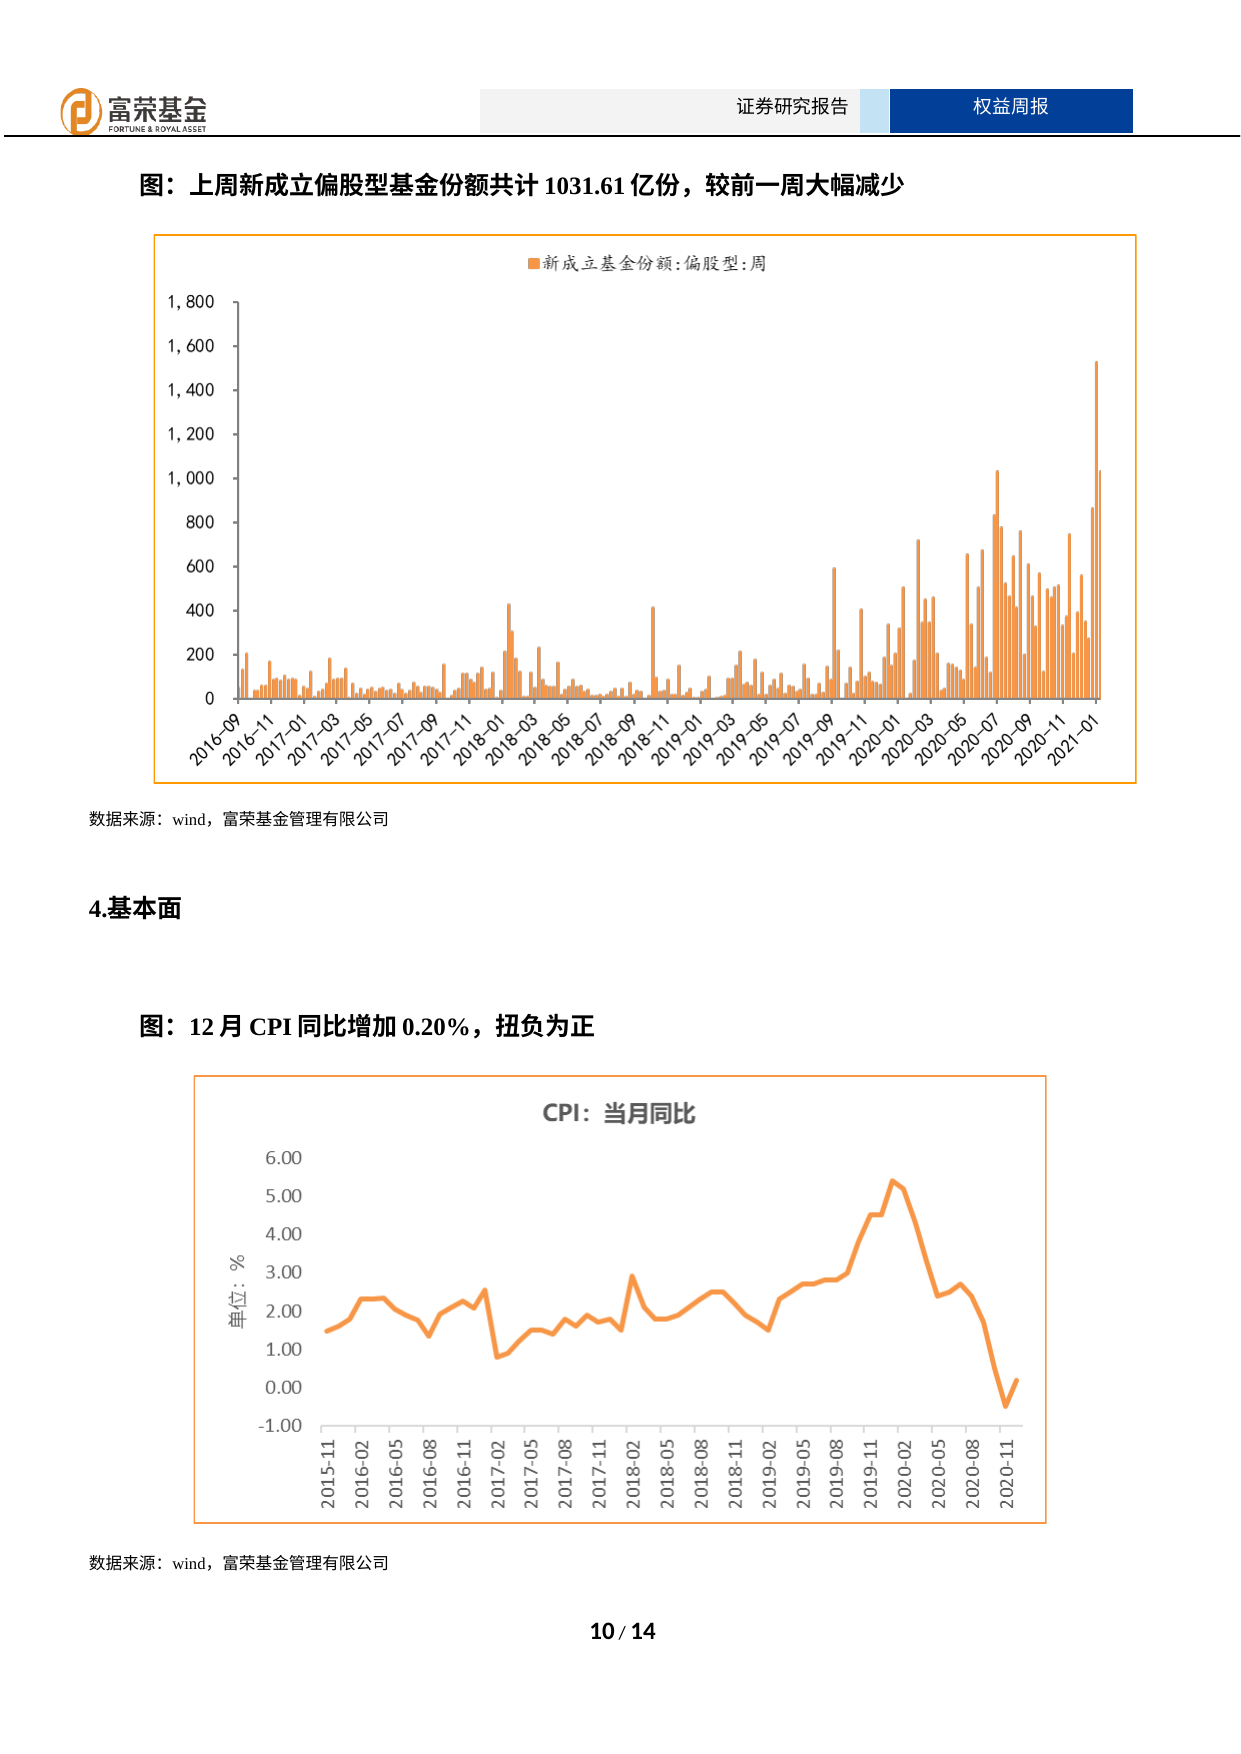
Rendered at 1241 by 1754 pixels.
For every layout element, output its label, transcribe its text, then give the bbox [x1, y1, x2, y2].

text 数据来源：wind，富荣基金管理有限公司 [89, 1546, 1152, 1578]
subtitle 4.基本面 [89, 874, 1152, 939]
picture [60, 88, 206, 135]
text 图：12月CPI同比增加0.20%，扭负为正 [89, 992, 1152, 1057]
text 图：上周新成立偏股型基金份额共计1031.61亿份，较前一周大幅减少 [89, 151, 1152, 216]
text 数据来源：wind，富荣基金管理有限公司 [89, 802, 1152, 835]
picture [153, 234, 1137, 784]
picture [193, 1075, 1047, 1524]
